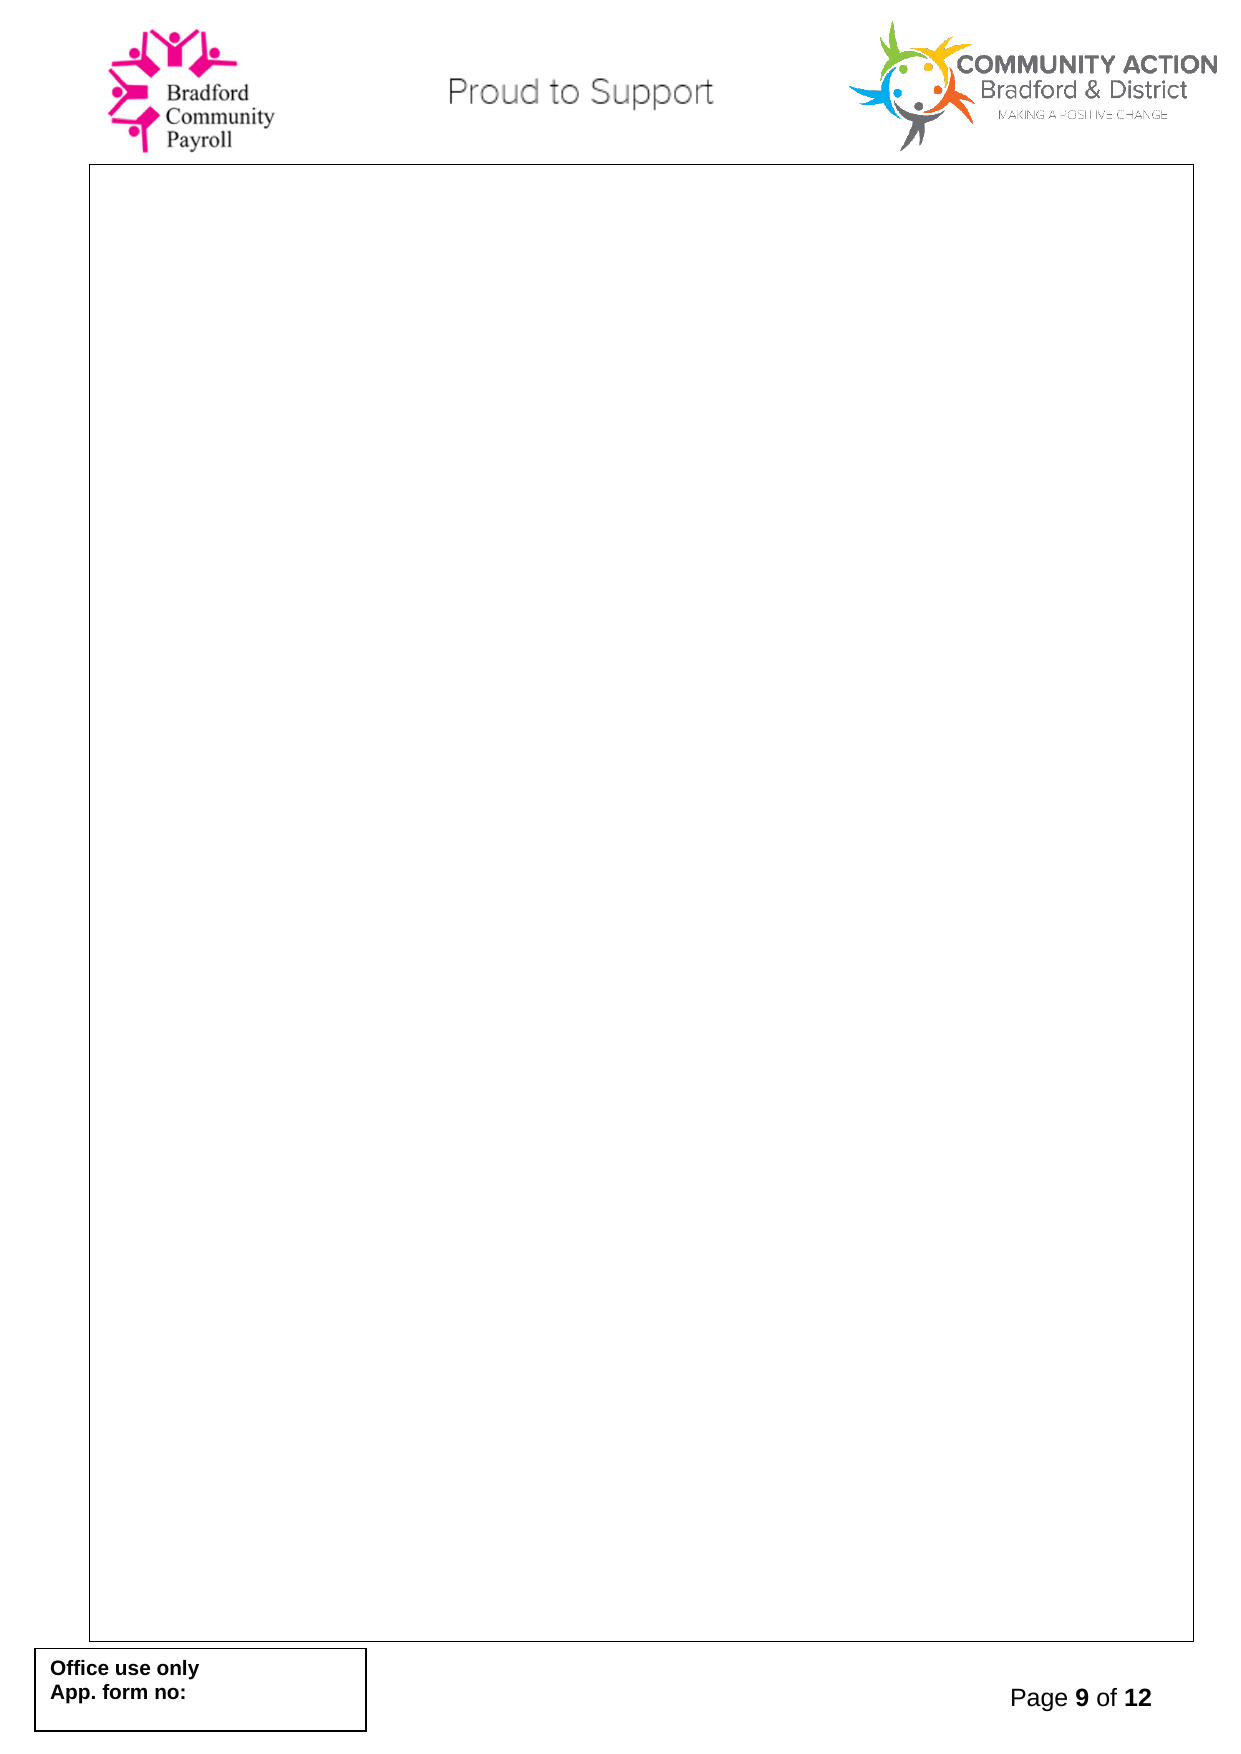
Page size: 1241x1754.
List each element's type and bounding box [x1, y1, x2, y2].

picture [849, 21, 1217, 151]
picture [427, 63, 731, 123]
picture [89, 12, 283, 164]
table_cell [90, 165, 1193, 1641]
